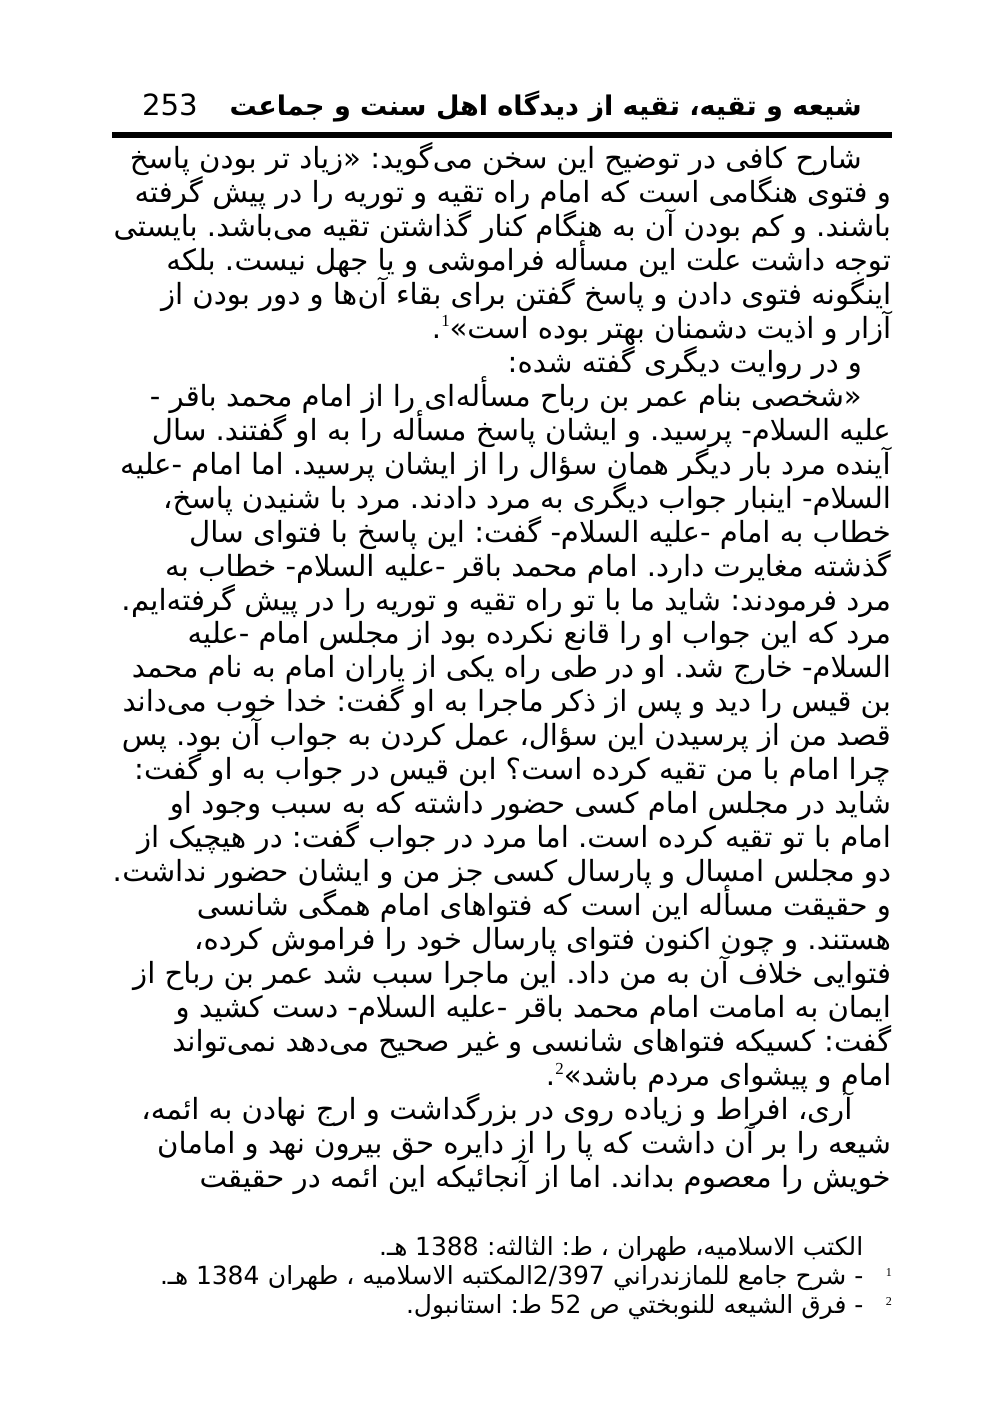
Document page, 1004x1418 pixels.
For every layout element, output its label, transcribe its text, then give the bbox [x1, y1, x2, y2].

text «شخصی بنام عمر بن رباح مسأله‌ای را از امام محمد باقر -علیه السلام- پرسید. و ایشان پاسخ مسأله را به او گفتند. سال آینده مرد بار دیگر همان سؤال را از ایشان پرسید. اما امام -علیه السلام- اینبار جواب دیگری به مرد دادند. مرد با شنیدن پاسخ، خطاب به امام -علیه السلام- گفت: این پاسخ با فتوای سال گذشته مغایرت دارد. امام محمد باقر -علیه السلام- خطاب به مرد فرمودند: شاید ما با تو راه تقیه و توریه را در پیش گرفته‌ایم. مرد که این جواب او را قانع نکرده بود از مجلس امام -علیه السلام- خارج شد. او در طی راه یکی از یاران امام به نام محمد بن قیس را دید و پس از ذکر ماجرا به او گفت: خدا خوب می‌داند قصد من از پرسیدن این سؤال، عمل کردن به جواب آن بود. پس چرا امام با من تقیه کرده است؟ ابن قیس در جواب به او گفت: شاید در مجلس امام کسی حضور داشته که به سبب وجود او امام با تو تقیه کرده است. اما مرد در جواب گفت: در هیچیک از دو مجلس امسال و پارسال کسی جز من و ایشان حضور نداشت. و حقیقت مسأله این است که فتواهای امام همگی شانسی هستند. و چون اکنون فتوای پارسال خود را فراموش کرده، فتوایی خلاف آن به من داد. این ماجرا سبب شد عمر بن رباح از ایمان به امامت امام محمد باقر -علیه السلام- دست کشید و گفت: کسیکه فتواهای شانسی و غیر صحیح می‌دهد نمی‌تواند امام و پیشوای مردم باشد». [112, 379, 892, 1092]
text و در روایت دیگری گفته شده: [112, 345, 892, 379]
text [112, 1092, 892, 1194]
text شارح کافی در توضیح این سخن می‌گوید: «زیاد تر بودن پاسخ و فتوی هنگامی است که امام راه تقیه و توریه را در پیش گرفته باشند. و کم بودن آن به هنگام کنار گذاشتن تقیه می‌باشد. بایستی توجه داشت علت این مسأله فراموشی و یا جهل نیست. بلکه اینگونه فتوی دادن و پاسخ گفتن برای بقاء آن‌ها و دور بودن از آزار و اذیت دشمنان بهتر بوده است». [112, 141, 892, 345]
